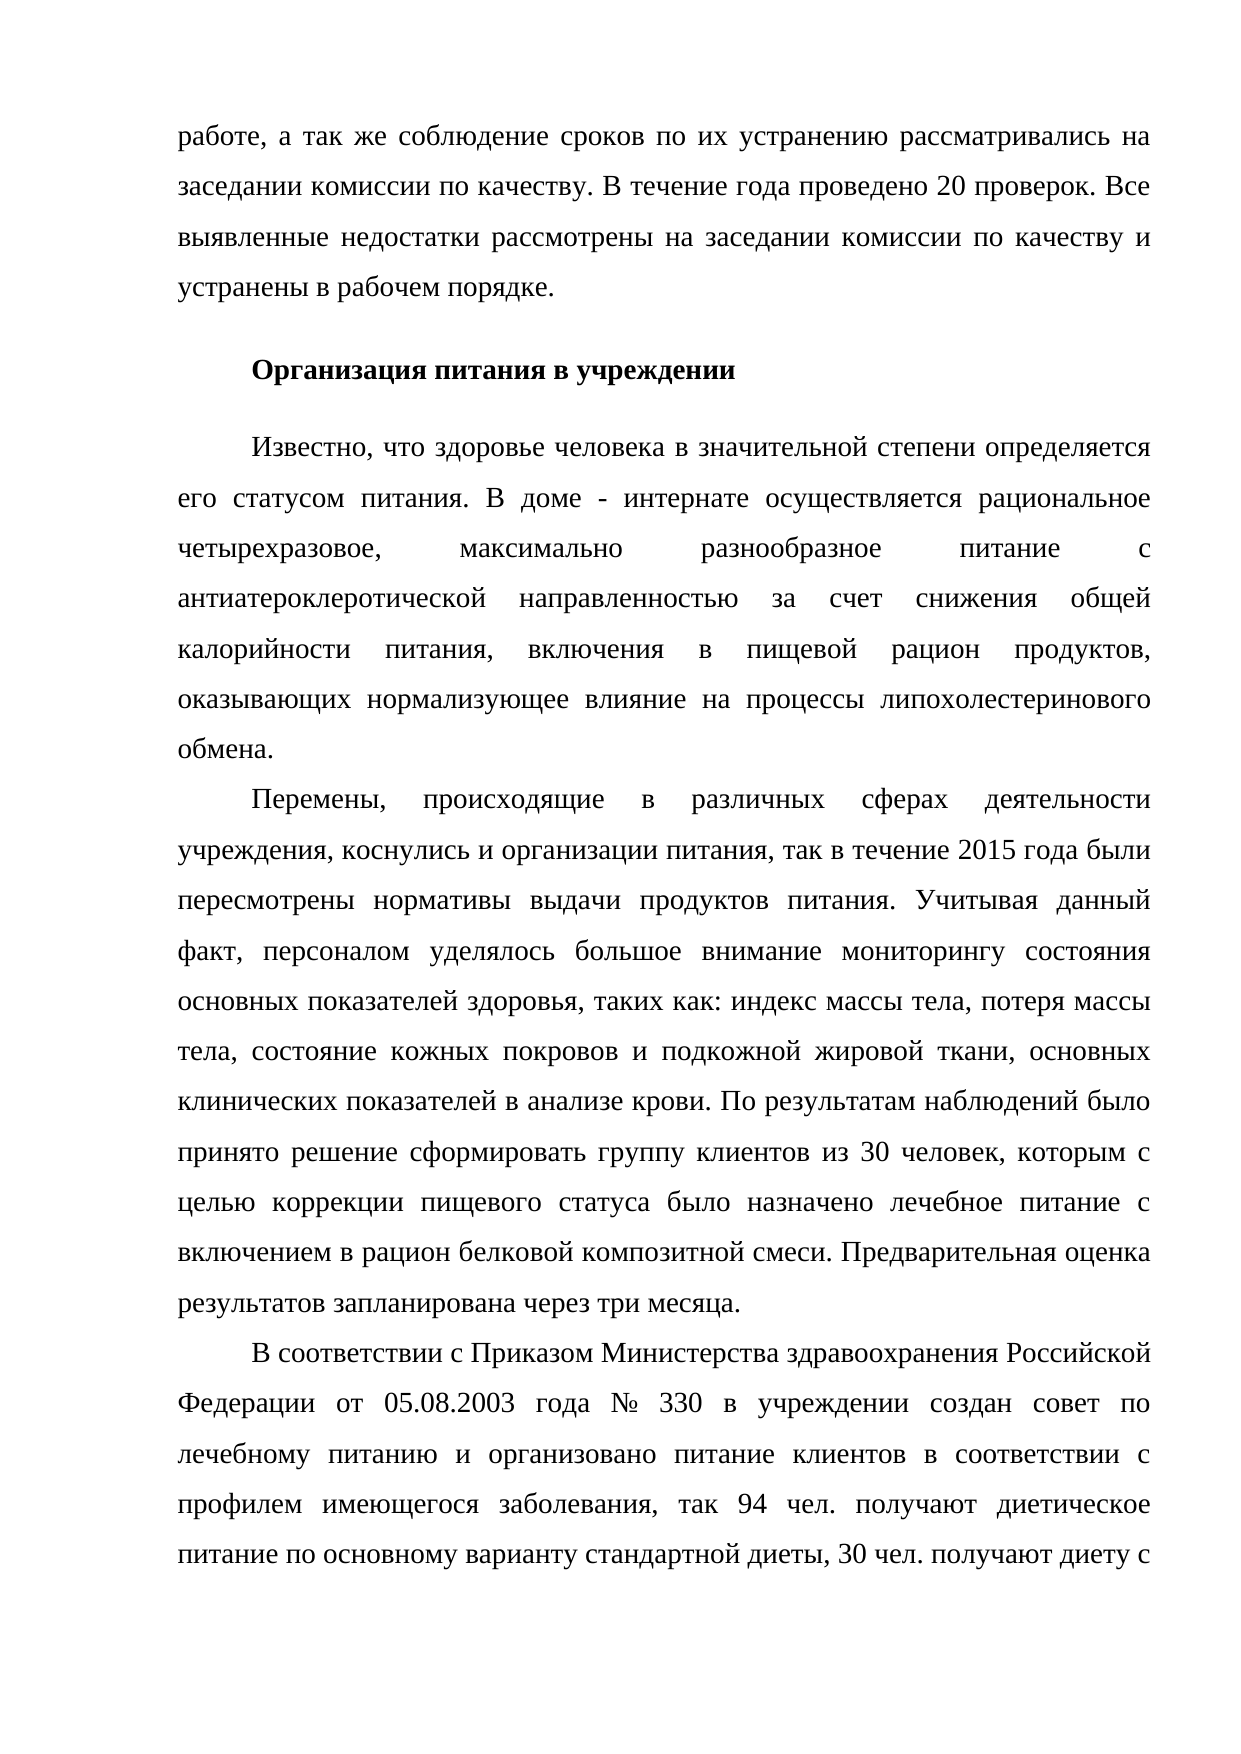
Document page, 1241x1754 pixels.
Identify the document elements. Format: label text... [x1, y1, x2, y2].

text Известно, что здоровье человека в значительной степени определяется его статусом питания. В доме - интернате осуществляется рациональное четырехразовое, максимально разнообразное питание с антиатероклеротической направленностью за счет снижения общей калорийности питания, включения в пищевой рацион продуктов, оказывающих нормализующее влияние на процессы липохолестеринового обмена. [177, 429, 1152, 765]
text Организация питания в учреждении [177, 352, 1152, 386]
text Перемены, происходящие в различных сферах деятельности учреждения, коснулись и организации питания, так в течение 2015 года были пересмотрены нормативы выдачи продуктов питания. Учитывая данный факт, персоналом уделялось большое внимание мониторингу состояния основных показателей здоровья, таких как: индекс массы тела, потеря массы тела, состояние кожных покровов и подкожной жировой ткани, основных клинических показателей в анализе крови. По результатам наблюдений было принято решение сформировать группу клиентов из 30 человек, которым с целью коррекции пищевого статуса было назначено лечебное питание с включением в рацион белковой композитной смеси. Предварительная оценка результатов запланирована через три месяца. [177, 782, 1152, 1318]
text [177, 1335, 1152, 1570]
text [177, 118, 1152, 303]
